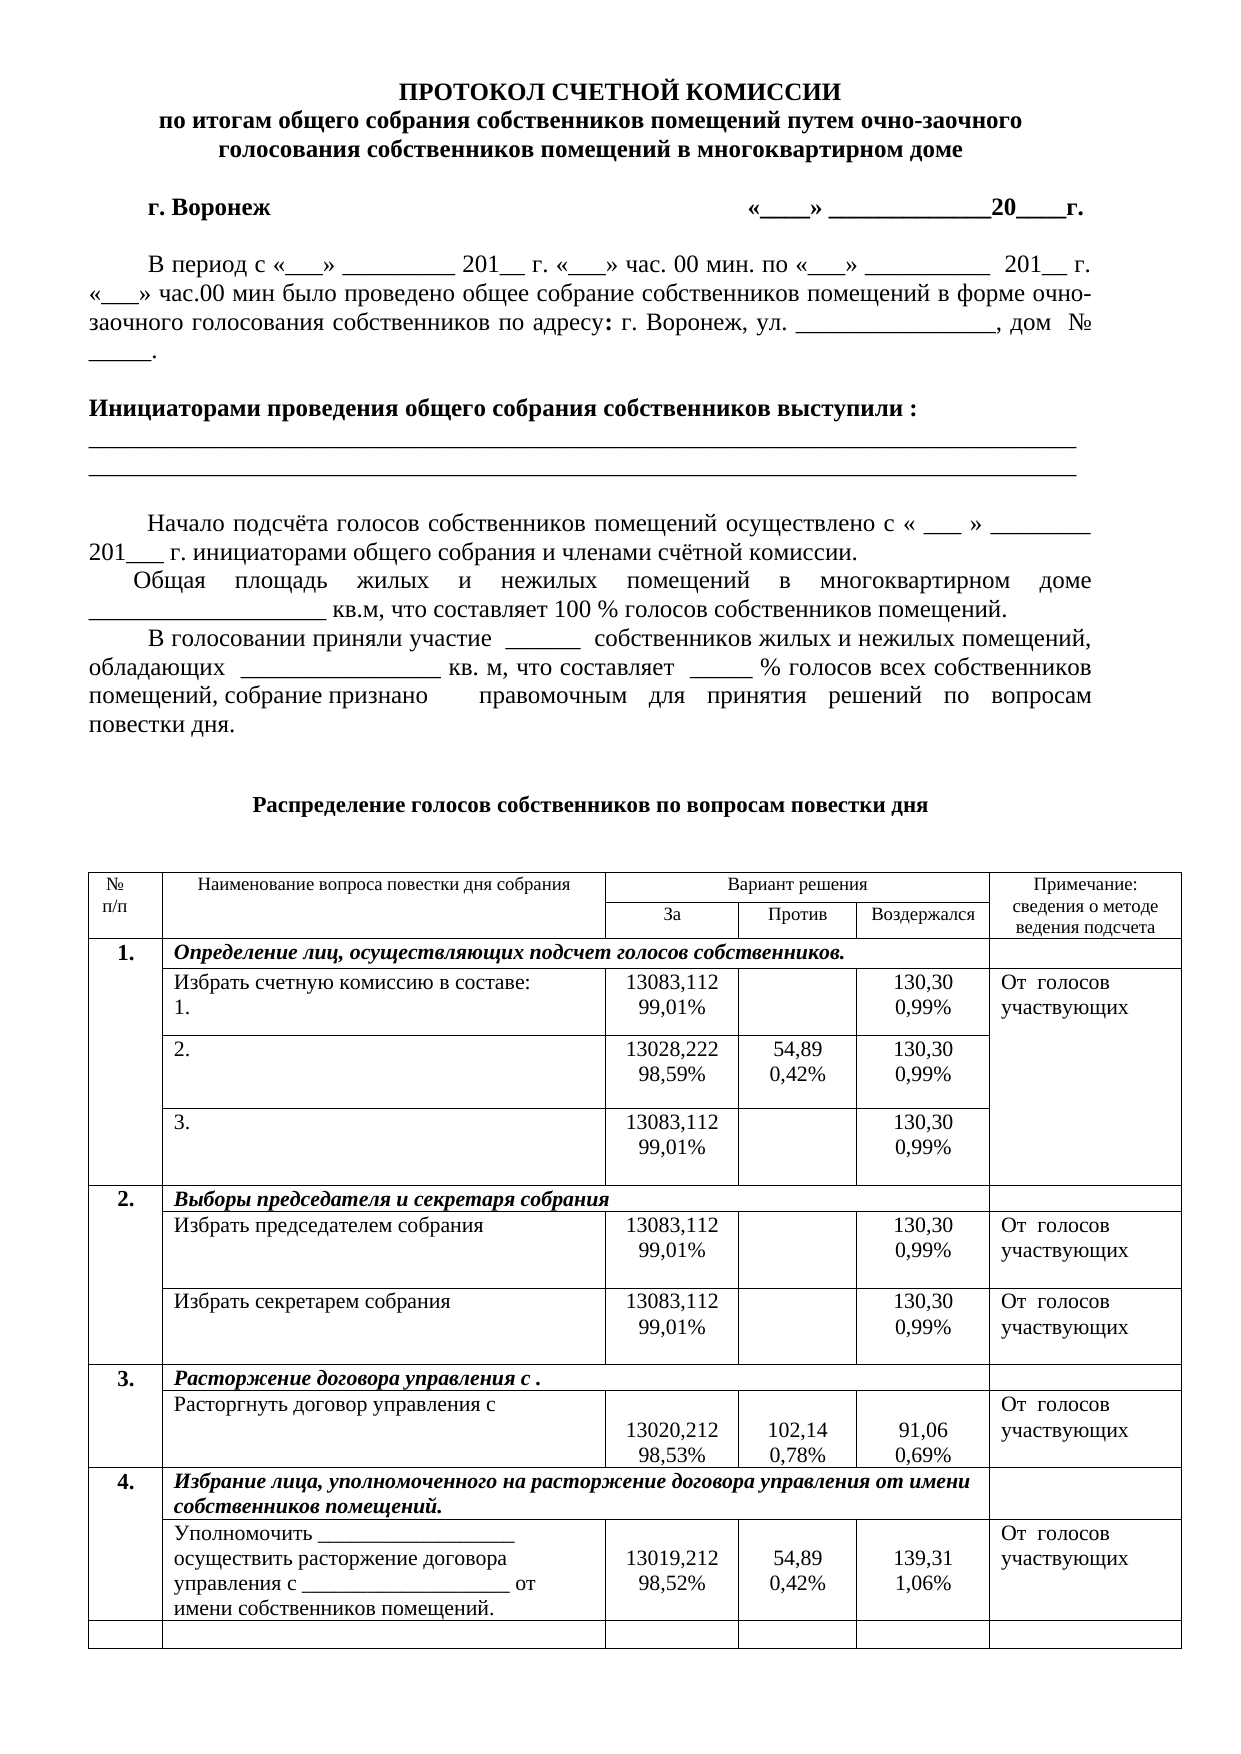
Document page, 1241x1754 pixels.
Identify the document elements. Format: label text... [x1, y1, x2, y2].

table_cell [89, 1621, 162, 1648]
table_cell [857, 1621, 989, 1648]
table_cell 2. [163, 1036, 605, 1108]
table_cell Избрать председателем собрания [163, 1212, 605, 1287]
table_cell 54,89 0,42% [739, 1520, 856, 1620]
table_cell Расторжение договора управления с . [163, 1365, 989, 1390]
table_header Примечание: сведения о методе ведения подсчета [990, 873, 1181, 938]
table_cell Избрать секретарем собрания [163, 1289, 605, 1364]
table_cell 13083,112 99,01% [606, 1212, 738, 1287]
table_cell 4. [89, 1468, 162, 1620]
table_cell [990, 1186, 1181, 1211]
table_cell 139,31 1,06% [857, 1520, 989, 1620]
text В голосовании приняли участие ______ собственников жилых и нежилых помещений, обладающих ________________ кв. м, что составляет _____ % голосов всех собственников помещений, собрание признано правомочным для принятия решений по вопросам повестки дня. [89, 623, 1092, 738]
table_cell [739, 1621, 856, 1648]
table_cell [163, 1621, 605, 1648]
table_cell От голосов участвующих [990, 1391, 1181, 1467]
table_cell 1. [89, 939, 162, 1184]
table_cell Уполномочить __________________ осуществить расторжение договора управления с ___________________ от имени собственников помещений. [163, 1520, 605, 1620]
table_cell Определение лиц, осуществляющих подсчет голосов собственников. [163, 939, 989, 968]
table_cell За [606, 903, 738, 938]
table_cell 13028,222 98,59% [606, 1036, 738, 1108]
table_cell 3. [89, 1365, 162, 1467]
table_cell От голосов участвующих [990, 969, 1181, 1184]
text В период с «___» _________ 201__ г. «___» час. 00 мин. по «___» __________ 201__ г. «___» час.00 мин было проведено общее собрание собственников помещений в форме очно-заочного голосования собственников по адресу: г. Воронеж, ул. ________________, дом № _____. [89, 249, 1092, 364]
table_cell Избрать счетную комиссию в составе: 1. [163, 969, 605, 1034]
table_cell 13083,112 99,01% [606, 1289, 738, 1364]
text по итогам общего собрания собственников помещений путем очно-заочного голосования собственников помещений в многоквартирном доме [89, 106, 1092, 163]
table_cell 54,89 0,42% [739, 1036, 856, 1108]
table_cell От голосов участвующих [990, 1289, 1181, 1364]
table_cell 91,06 0,69% [857, 1391, 989, 1467]
table_cell 130,30 0,99% [857, 1289, 989, 1364]
table_cell [990, 1621, 1181, 1648]
table_cell 13083,112 99,01% [606, 969, 738, 1034]
table_cell Расторгнуть договор управления с [163, 1391, 605, 1467]
table_cell 130,30 0,99% [857, 1212, 989, 1287]
text Начало подсчёта голосов собственников помещений осуществлено с « ___ » ________ 201___ г. инициаторами общего собрания и членами счётной комиссии. [89, 508, 1092, 566]
table_cell 102,14 0,78% [739, 1391, 856, 1467]
text Общая площадь жилых и нежилых помещений в многоквартирном доме ___________________ кв.м, что составляет 100 % голосов собственников помещений. [89, 566, 1092, 623]
table_header Наименование вопроса повестки дня собрания [163, 873, 605, 938]
table_cell [739, 1212, 856, 1287]
table_cell 130,30 0,99% [857, 1036, 989, 1108]
table_cell 130,30 0,99% [857, 1109, 989, 1184]
table_cell [739, 969, 856, 1034]
table_cell 3. [163, 1109, 605, 1184]
text _______________________________________________________________________________ [89, 451, 1092, 479]
table_cell 13020,212 98,53% [606, 1391, 738, 1467]
table_cell [990, 939, 1181, 968]
table_cell [606, 1621, 738, 1648]
table_cell [739, 1109, 856, 1184]
table_cell 130,30 0,99% [857, 969, 989, 1034]
table_cell 13019,212 98,52% [606, 1520, 738, 1620]
text Инициаторами проведения общего собрания собственников выступили : [89, 393, 1092, 422]
table_cell Против [739, 903, 856, 938]
text _______________________________________________________________________________ [89, 422, 1092, 451]
table_header № п/п [89, 873, 162, 938]
table_cell [990, 1365, 1181, 1390]
text ПРОТОКОЛ СЧЕТНОЙ КОМИССИИ [89, 77, 1092, 106]
table_cell [990, 1468, 1181, 1518]
table_cell Выборы председателя и секретаря собрания [163, 1186, 989, 1211]
table_cell Избрание лица, уполномоченного на расторжение договора управления от имени собственников помещений. [163, 1468, 989, 1518]
table_header Вариант решения [606, 873, 989, 902]
table_cell [739, 1289, 856, 1364]
table_cell 13083,112 99,01% [606, 1109, 738, 1184]
table_cell Воздержался [857, 903, 989, 938]
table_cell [990, 1520, 1181, 1620]
table_cell От голосов участвующих [990, 1212, 1181, 1287]
table_cell 2. [89, 1186, 162, 1364]
text г. Воронеж «____» _____________20____г. [89, 192, 1092, 221]
text Распределение голосов собственников по вопросам повестки дня [89, 791, 1092, 817]
